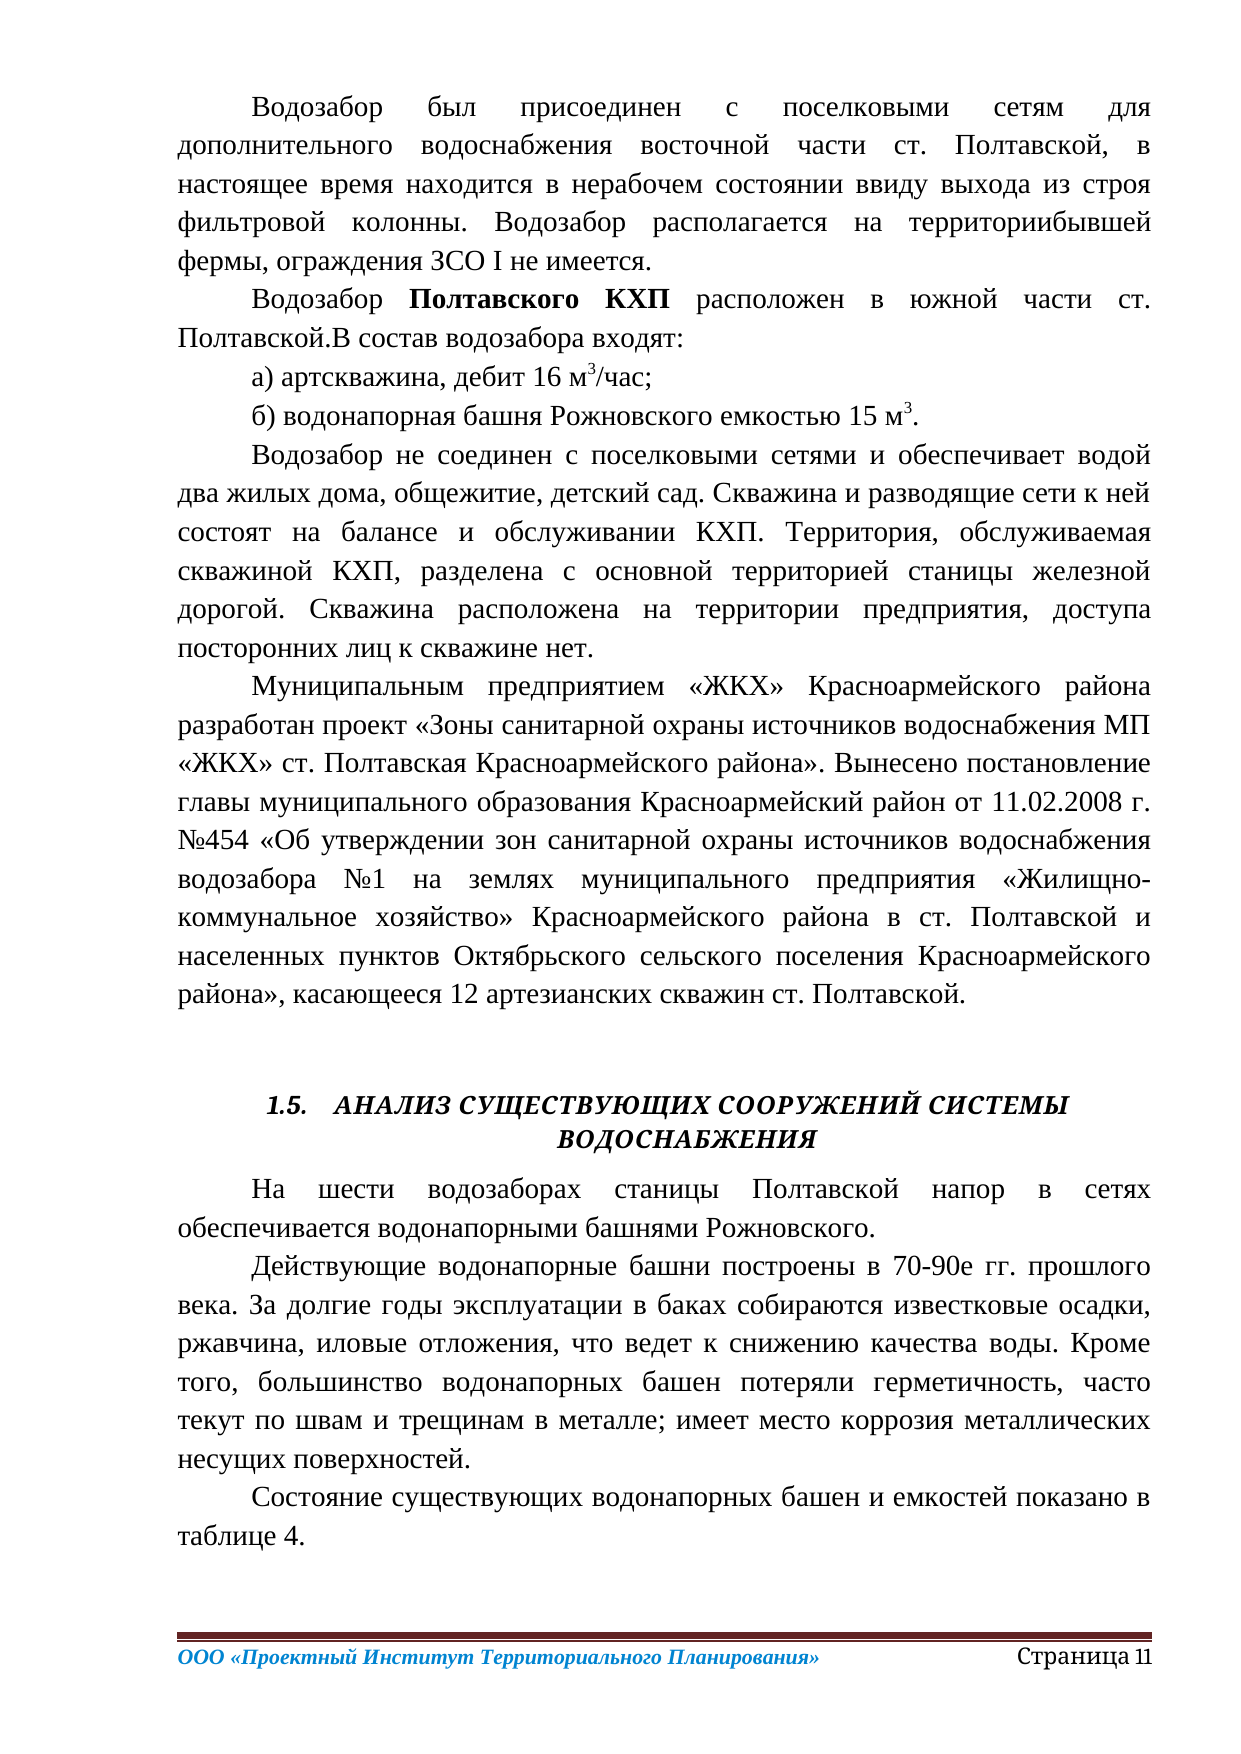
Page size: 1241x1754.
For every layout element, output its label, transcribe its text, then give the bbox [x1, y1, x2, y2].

text На шести водозаборах станицы Полтавской напор в сетях обеспечивается водонапорными башнями Рожновского. [177, 1171, 1152, 1243]
text Водозабор Полтавского КХП расположен в южной части ст. Полтавской.В состав водозабора входят: [177, 281, 1152, 353]
text Водозабор был присоединен с поселковыми сетям для дополнительного водоснабжения восточной части ст. Полтавской, в настоящее время находится в нерабочем состоянии ввиду выхода из строя фильтровой колонны. Водозабор располагается на территориибывшей фермы, ограждения ЗСО I не имеется. [177, 89, 1152, 276]
text Муниципальным предприятием «ЖКХ» Красноармейского района разработан проект «Зоны санитарной охраны источников водоснабжения МП «ЖКХ» ст. Полтавская Красноармейского района». Вынесено постановление главы муниципального образования Красноармейский район от 11.02.2008 г. №454 «Об утверждении зон санитарной охраны источников водоснабжения водозабора №1 на землях муниципального предприятия «Жилищно-коммунальное хозяйство» Красноармейского района в ст. Полтавской и населенных пунктов Октябрьского сельского поселения Красноармейского района», касающееся 12 артезианских скважин ст. Полтавской. [177, 668, 1152, 1010]
list Анализ существующих сооружений системы водоснабжения [184, 1090, 1152, 1154]
text б) водонапорная башня Рожновского емкостью 15 м3. [177, 398, 1152, 432]
text Состояние существующих водонапорных башен и емкостей показано в таблице 4. [177, 1479, 1152, 1552]
text Водозабор не соединен с поселковыми сетями и обеспечивает водой два жилых дома, общежитие, детский сад. Скважина и разводящие сети к ней состоят на балансе и обслуживании КХП. Территория, обслуживаемая скважиной КХП, разделена с основной территорией станицы железной дорогой. Скважина расположена на территории предприятия, доступа посторонних лиц к скважине нет. [177, 437, 1152, 663]
text а) артскважина, дебит 16 м3/час; [177, 359, 1152, 392]
text Действующие водонапорные башни построены в 70-90е гг. прошлого века. За долгие годы эксплуатации в баках собираются известковые осадки, ржавчина, иловые отложения, что ведет к снижению качества воды. Кроме того, большинство водонапорных башен потеряли герметичность, часто текут по швам и трещинам в металле; имеет место коррозия металлических несущих поверхностей. [177, 1248, 1152, 1474]
